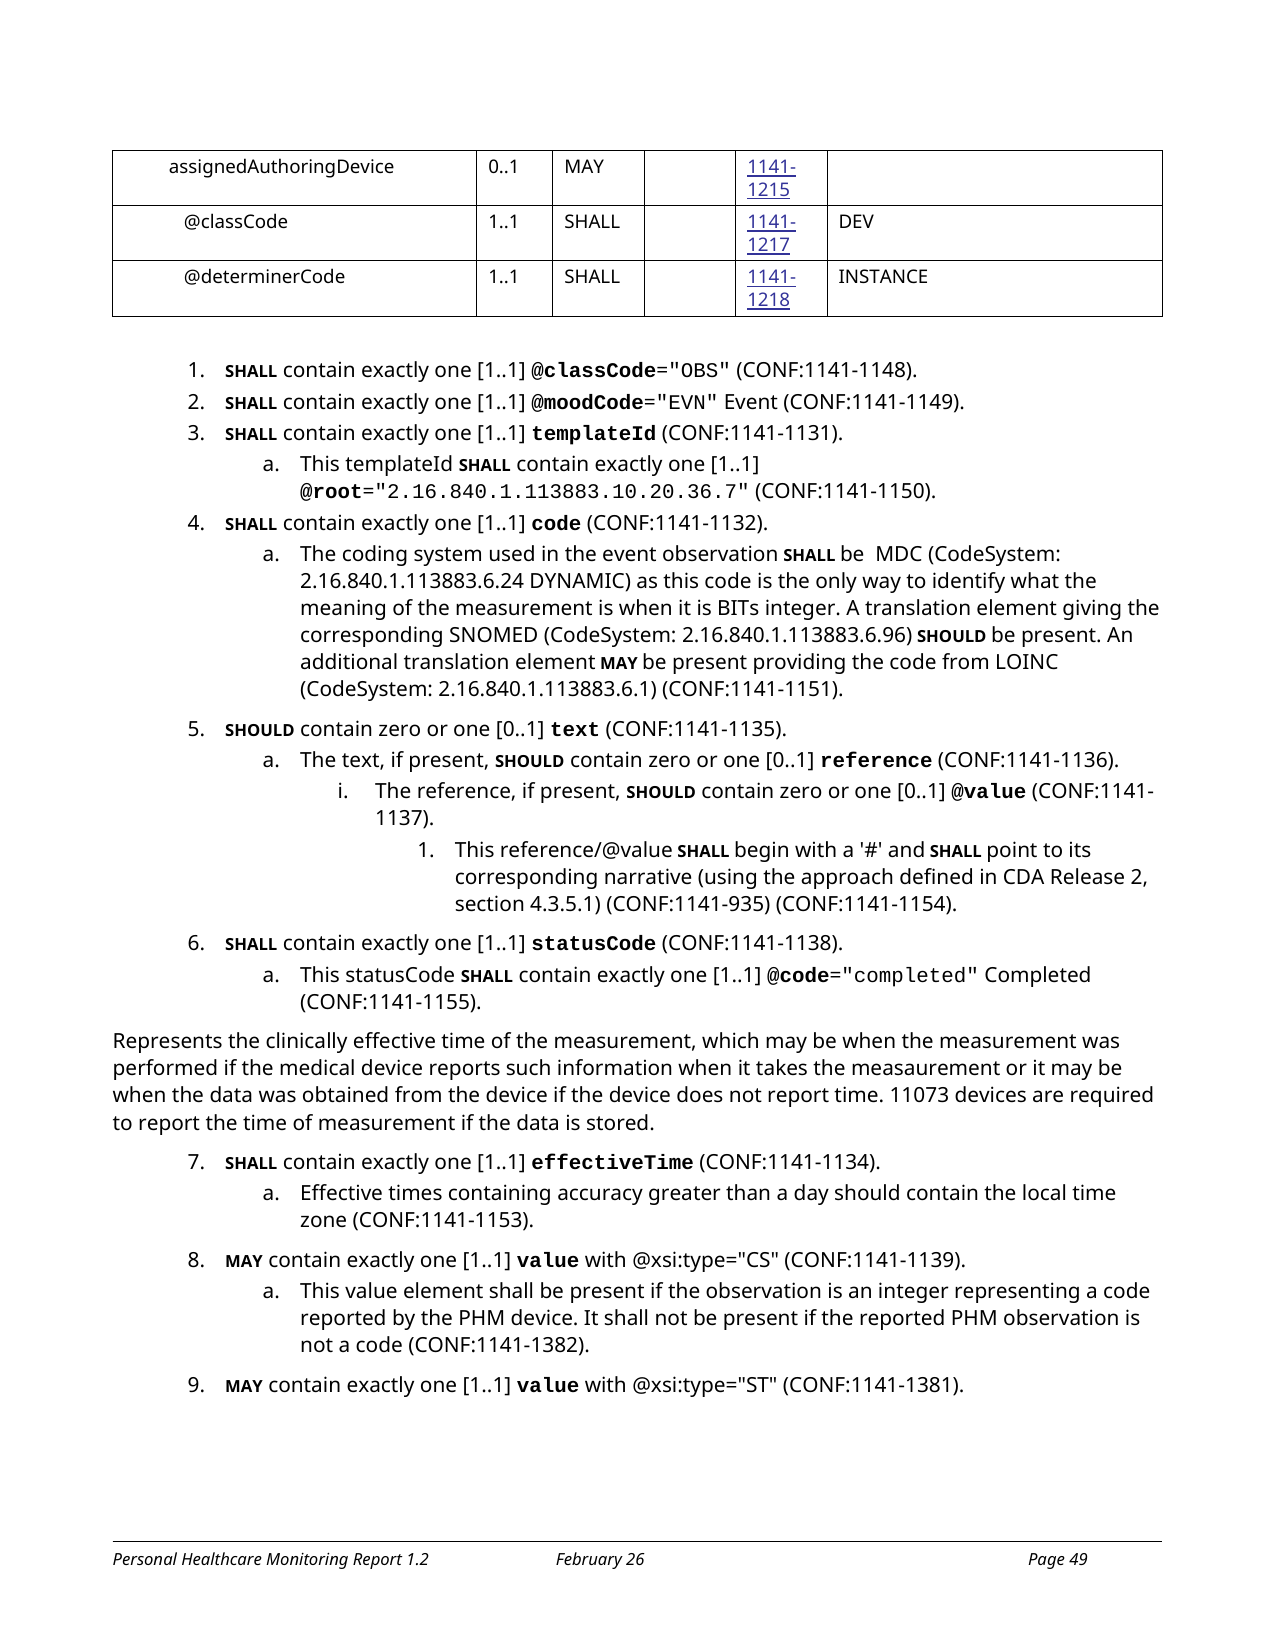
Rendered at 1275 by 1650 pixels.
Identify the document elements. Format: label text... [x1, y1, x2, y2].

list SHALL contain exactly one [1..1] @classCode="OBS" (CONF:1141-1148). [187, 356, 1162, 383]
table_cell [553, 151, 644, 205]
list SHALL contain exactly one [1..1] effectiveTime (CONF:1141-1134). [187, 1148, 1162, 1175]
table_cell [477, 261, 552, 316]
list SHALL contain exactly one [1..1] code (CONF:1141-1132). [187, 508, 1162, 535]
list The coding system used in the event observation SHALL be MDC (CodeSystem: 2.16.840.1.113883.6.24 DYNAMIC) as this code is the only way to identify what the meaning of the measurement is when it is BITs integer. A translation element giving the corresponding SNOMED (CodeSystem: 2.16.840.1.113883.6.96) SHOULD be present. An additional translation element MAY be present providing the code from LOINC (CodeSystem: 2.16.840.1.113883.6.1) (CONF:1141-1151). [262, 539, 1162, 702]
list SHALL contain exactly one [1..1] statusCode (CONF:1141-1138). [187, 929, 1162, 956]
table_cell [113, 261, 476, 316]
list SHOULD contain zero or one [0..1] text (CONF:1141-1135). [187, 714, 1162, 742]
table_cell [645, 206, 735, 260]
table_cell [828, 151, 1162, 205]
list This statusCode SHALL contain exactly one [1..1] @code="completed" Completed (CONF:1141-1155). [262, 960, 1162, 1014]
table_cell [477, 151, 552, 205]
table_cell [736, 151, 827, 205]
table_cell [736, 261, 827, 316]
list SHALL contain exactly one [1..1] templateId (CONF:1141-1131). [187, 419, 1162, 446]
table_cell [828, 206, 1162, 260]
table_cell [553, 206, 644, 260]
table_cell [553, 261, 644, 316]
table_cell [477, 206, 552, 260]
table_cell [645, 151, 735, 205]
list This value element shall be present if the observation is an integer representing a code reported by the PHM device. It shall not be present if the reported PHM observation is not a code (CONF:1141-1382). [262, 1277, 1162, 1358]
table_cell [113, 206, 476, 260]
list MAY contain exactly one [1..1] value with @xsi:type="CS" (CONF:1141-1139). [187, 1246, 1162, 1273]
list SHALL contain exactly one [1..1] @moodCode="EVN" Event (CONF:1141-1149). [187, 387, 1162, 414]
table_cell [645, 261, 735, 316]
list This reference/@value SHALL begin with a '#' and SHALL point to its corresponding narrative (using the approach defined in CDA Release 2, section 4.3.5.1) (CONF:1141-935) (CONF:1141-1154). [417, 835, 1162, 917]
list Effective times containing accuracy greater than a day should contain the local time zone (CONF:1141-1153). [262, 1179, 1162, 1233]
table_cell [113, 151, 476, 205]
list MAY contain exactly one [1..1] value with @xsi:type="ST" (CONF:1141-1381). [187, 1371, 1162, 1398]
list The text, if present, SHOULD contain zero or one [0..1] reference (CONF:1141-1136). [262, 746, 1162, 773]
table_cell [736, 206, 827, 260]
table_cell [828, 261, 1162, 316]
list This templateId SHALL contain exactly one [1..1] @root="2.16.840.1.113883.10.20.36.7" (CONF:1141-1150). [262, 450, 1162, 504]
text Represents the clinically effective time of the measurement, which may be when the measurement was performed if the medical device reports such information when it takes the measaurement or it may be when the data was obtained from the device if the device does not report time. 11073 devices are required to report the time of measurement if the data is stored. [112, 1027, 1162, 1135]
list The reference, if present, SHOULD contain zero or one [0..1] @value (CONF:1141-1137). [337, 777, 1162, 831]
